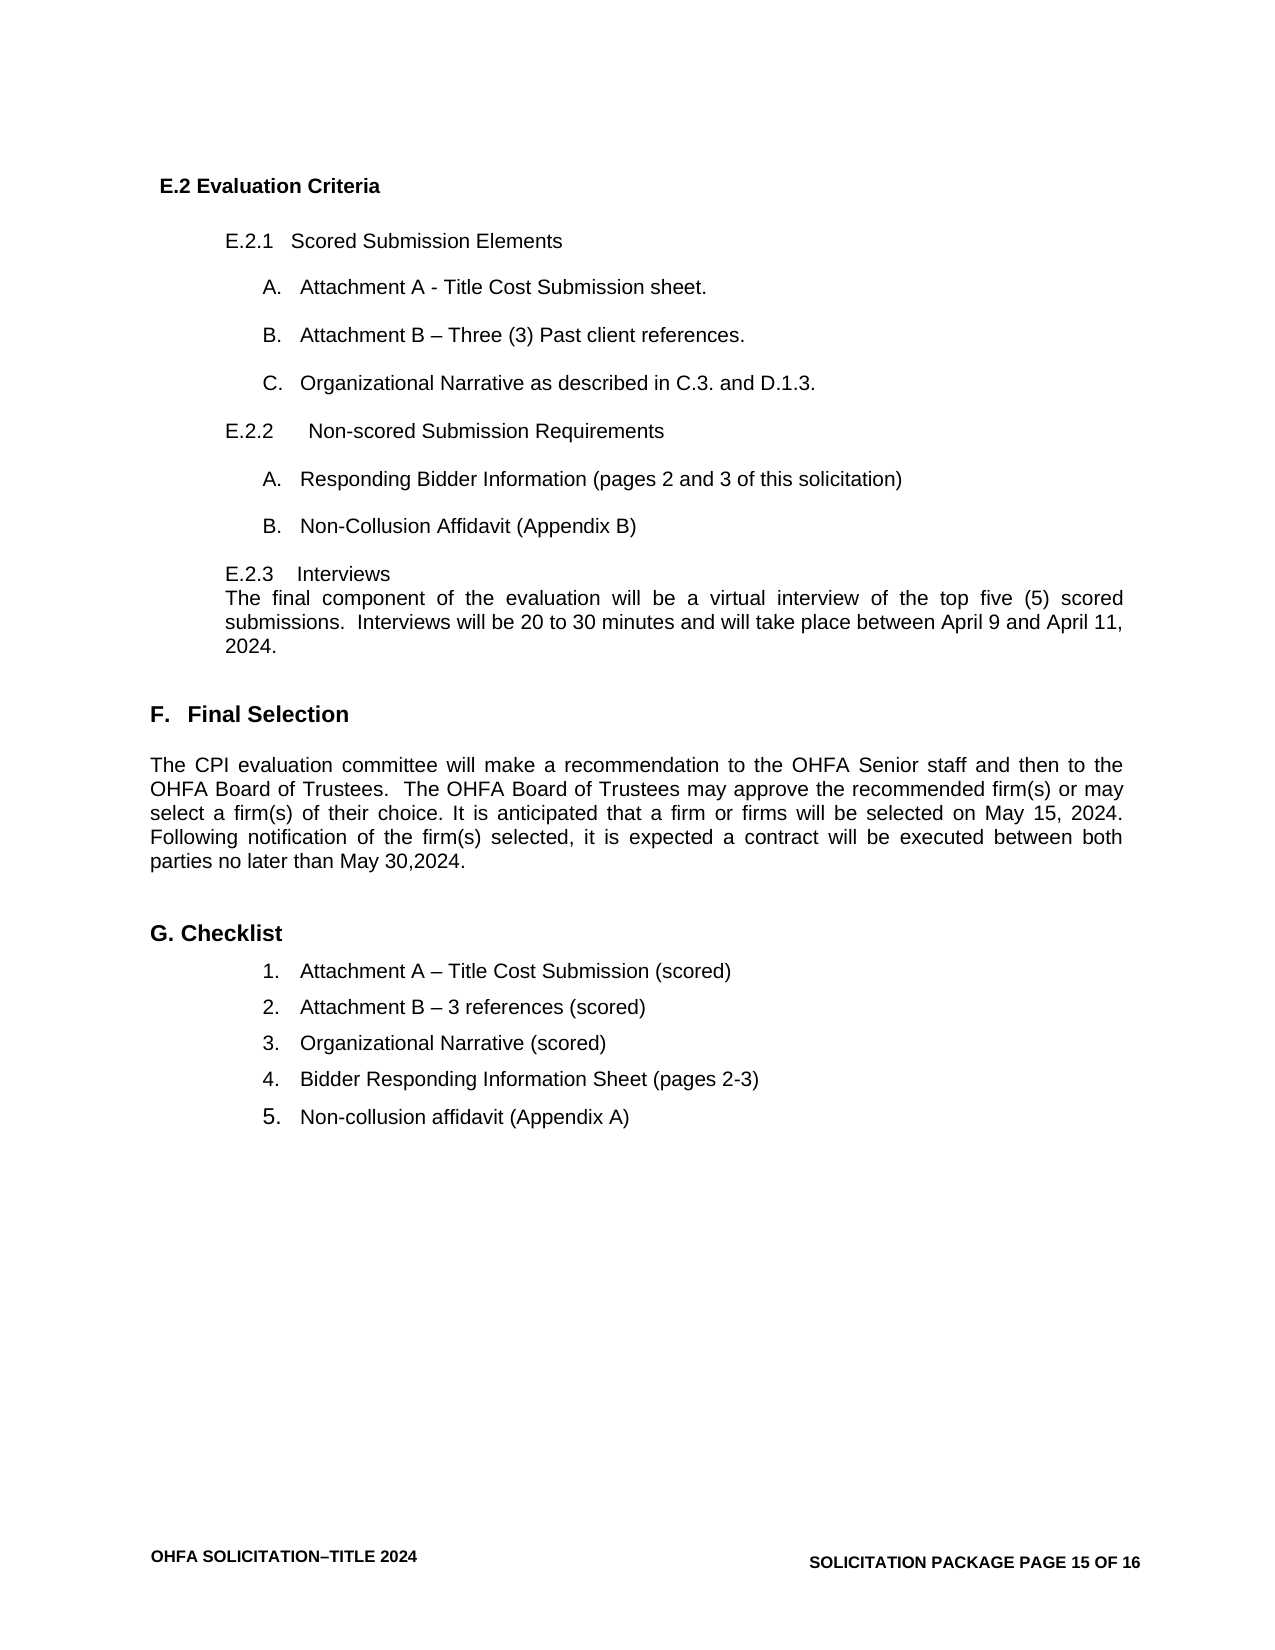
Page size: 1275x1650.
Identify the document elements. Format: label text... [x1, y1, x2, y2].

list Attachment A - Title Cost Submission sheet. [262, 275, 1125, 299]
list Attachment A – Title Cost Submission (scored) [262, 959, 1125, 983]
list Attachment B – 3 references (scored) [262, 995, 1125, 1019]
text G. Checklist [150, 920, 1125, 946]
list Non-collusion affidavit (Appendix A) [262, 1103, 1125, 1129]
text E.2.3 Interviews [225, 562, 1125, 586]
list Organizational Narrative as described in C.3. and D.1.3. [262, 371, 1125, 394]
text The CPI evaluation committee will make a recommendation to the OHFA Senior staff and then to the OHFA Board of Trustees. The OHFA Board of Trustees may approve the recommended firm(s) or may select a firm(s) of their choice. It is anticipated that a firm or firms will be selected on May 15, 2024. Following notification of the firm(s) selected, it is expected a contract will be executed between both parties no later than May 30,2024. [150, 753, 1125, 873]
list Non-Collusion Affidavit (Appendix B) [262, 514, 1125, 538]
list Responding Bidder Information (pages 2 and 3 of this solicitation) [262, 466, 1125, 490]
text The final component of the evaluation will be a virtual interview of the top five (5) scored submissions. Interviews will be 20 to 30 minutes and will take place between April 9 and April 11, 2024. [225, 586, 1125, 658]
text E.2.1 Scored Submission Elements [225, 229, 1125, 253]
list E.2 Evaluation Criteria [159, 174, 1125, 198]
list Organizational Narrative (scored) [262, 1031, 1125, 1055]
list Attachment B – Three (3) Past client references. [262, 323, 1125, 347]
text F. Final Selection [150, 701, 1125, 727]
text E.2.2 Non-scored Submission Requirements [225, 418, 1125, 442]
list Bidder Responding Information Sheet (pages 2-3) [262, 1067, 1125, 1091]
